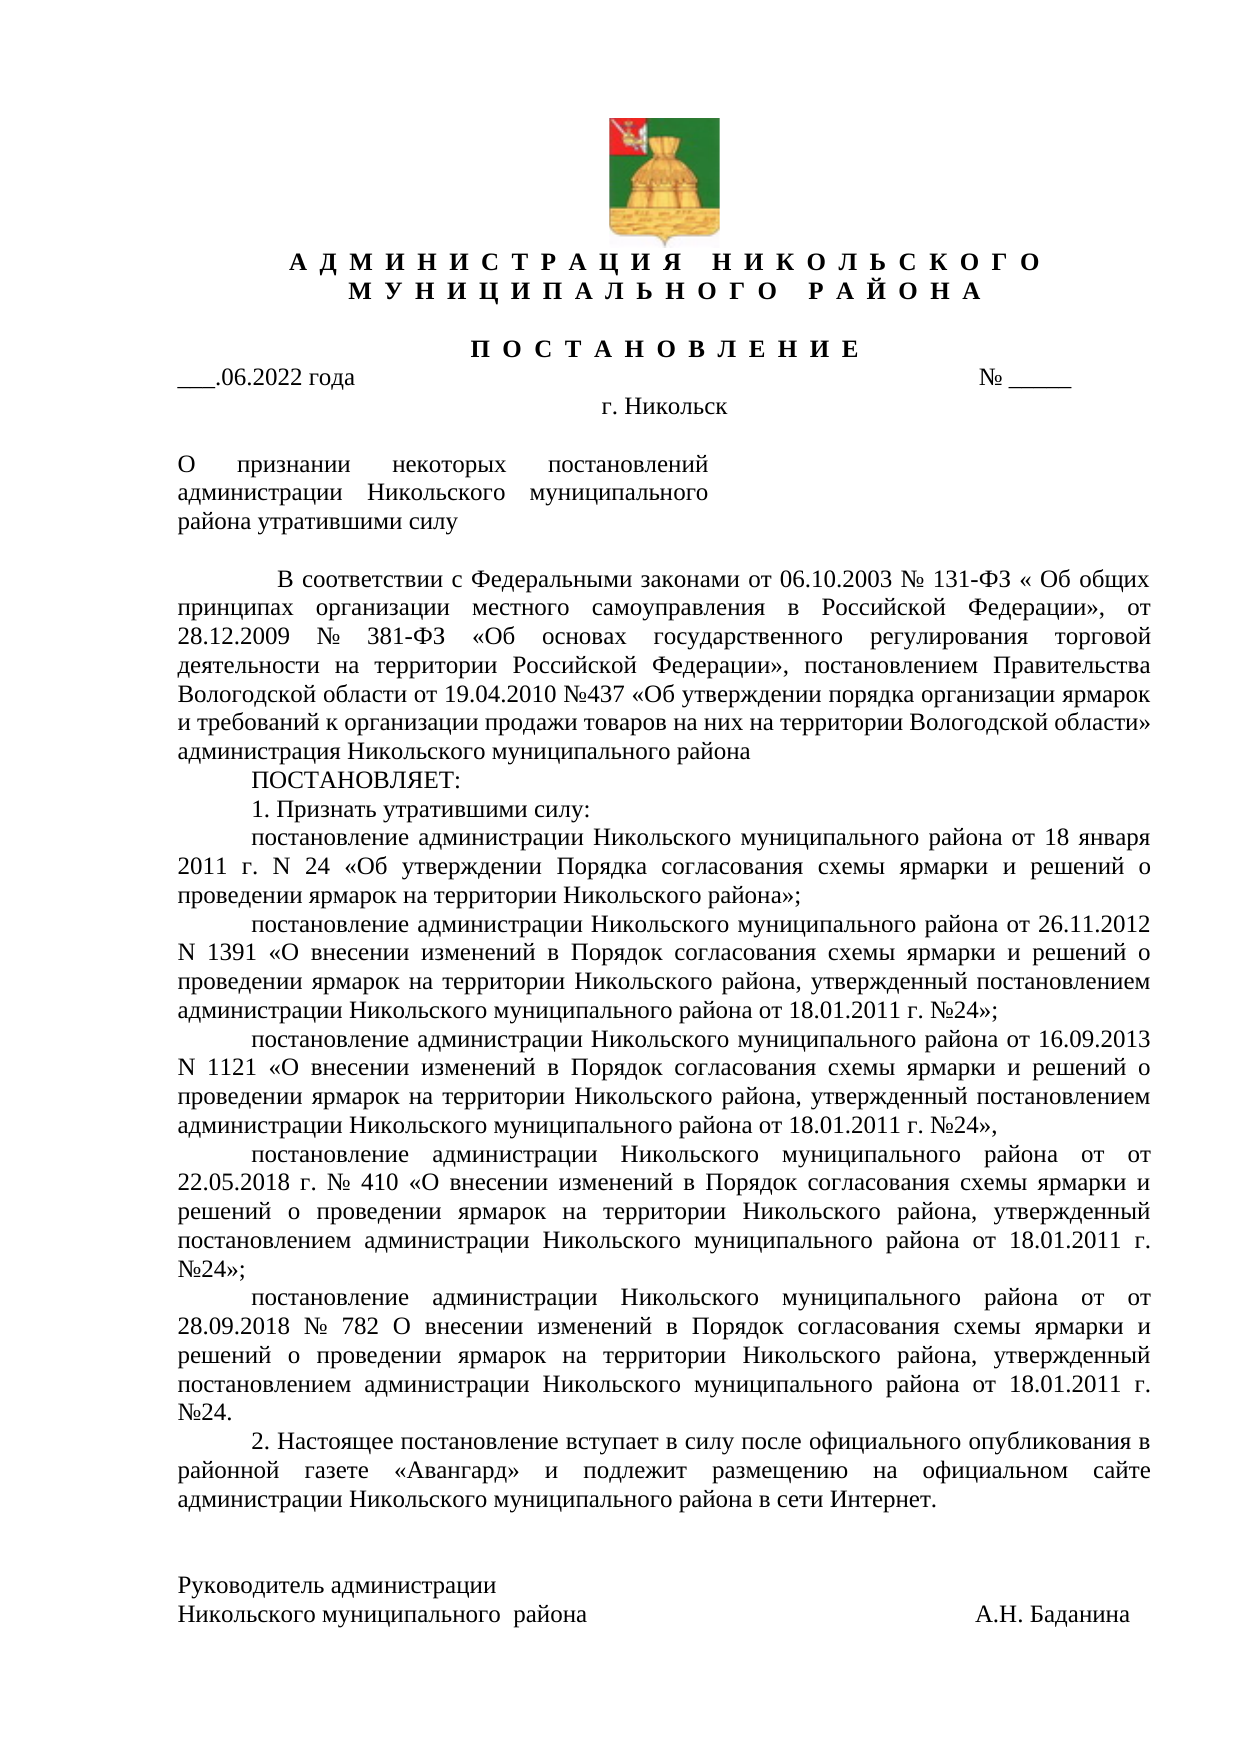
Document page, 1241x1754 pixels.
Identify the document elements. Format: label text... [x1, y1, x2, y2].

text ПОСТАНОВЛЕНИЕ [177, 334, 1152, 362]
text АДМИНИСТРАЦИЯ НИКОЛЬСКОГО [177, 247, 1152, 276]
text 2. Настоящее постановление вступает в силу после официального опубликования в районной газете «Авангард» и подлежит размещению на официальном сайте администрации Никольского муниципального района в сети Интернет. [177, 1426, 1152, 1512]
text г. Никольск [177, 391, 1152, 420]
text ___.06.2022 года № _____ [177, 362, 1152, 391]
text постановление администрации Никольского муниципального района от от 22.05.2018 г. № 410 «О внесении изменений в Порядок согласования схемы ярмарки и решений о проведении ярмарок на территории Никольского района, утвержденный постановлением администрации Никольского муниципального района от 18.01.2011 г. №24»; [177, 1139, 1152, 1282]
text ПОСТАНОВЛЯЕТ: [177, 765, 1152, 794]
text Руководитель администрации [177, 1570, 1152, 1599]
text постановление администрации Никольского муниципального района от 18 января 2011 г. N 24 «Об утверждении Порядка согласования схемы ярмарки и решений о проведении ярмарок на территории Никольского района»; [177, 822, 1152, 909]
text В соответствии с Федеральными законами от 06.10.2003 № 131-ФЗ « Об общих принципах организации местного самоуправления в Российской Федерации», от 28.12.2009 № 381-ФЗ «Об основах государственного регулирования торговой деятельности на территории Российской Федерации», постановлением Правительства Вологодской области от 19.04.2010 №437 «Об утверждении порядка организации ярмарок и требований к организации продажи товаров на них на территории Вологодской области» администрация Никольского муниципального района [177, 564, 1152, 765]
text О признании некоторых постановлений администрации Никольского муниципального района утратившими силу [177, 449, 709, 535]
picture [609, 118, 720, 248]
text постановление администрации Никольского муниципального района от от 28.09.2018 № 782 О внесении изменений в Порядок согласования схемы ярмарки и решений о проведении ярмарок на территории Никольского района, утвержденный постановлением администрации Никольского муниципального района от 18.01.2011 г. №24. [177, 1282, 1152, 1426]
text 1. Признать утратившими силу: [177, 794, 1152, 822]
text Никольского муниципального района А.Н. Баданина [177, 1599, 1152, 1627]
text постановление администрации Никольского муниципального района от 16.09.2013 N 1121 «О внесении изменений в Порядок согласования схемы ярмарки и решений о проведении ярмарок на территории Никольского района, утвержденный постановлением администрации Никольского муниципального района от 18.01.2011 г. №24», [177, 1024, 1152, 1139]
text постановление администрации Никольского муниципального района от 26.11.2012 N 1391 «О внесении изменений в Порядок согласования схемы ярмарки и решений о проведении ярмарок на территории Никольского района, утвержденный постановлением администрации Никольского муниципального района от 18.01.2011 г. №24»; [177, 909, 1152, 1024]
text МУНИЦИПАЛЬНОГО РАЙОНА [177, 276, 1152, 305]
